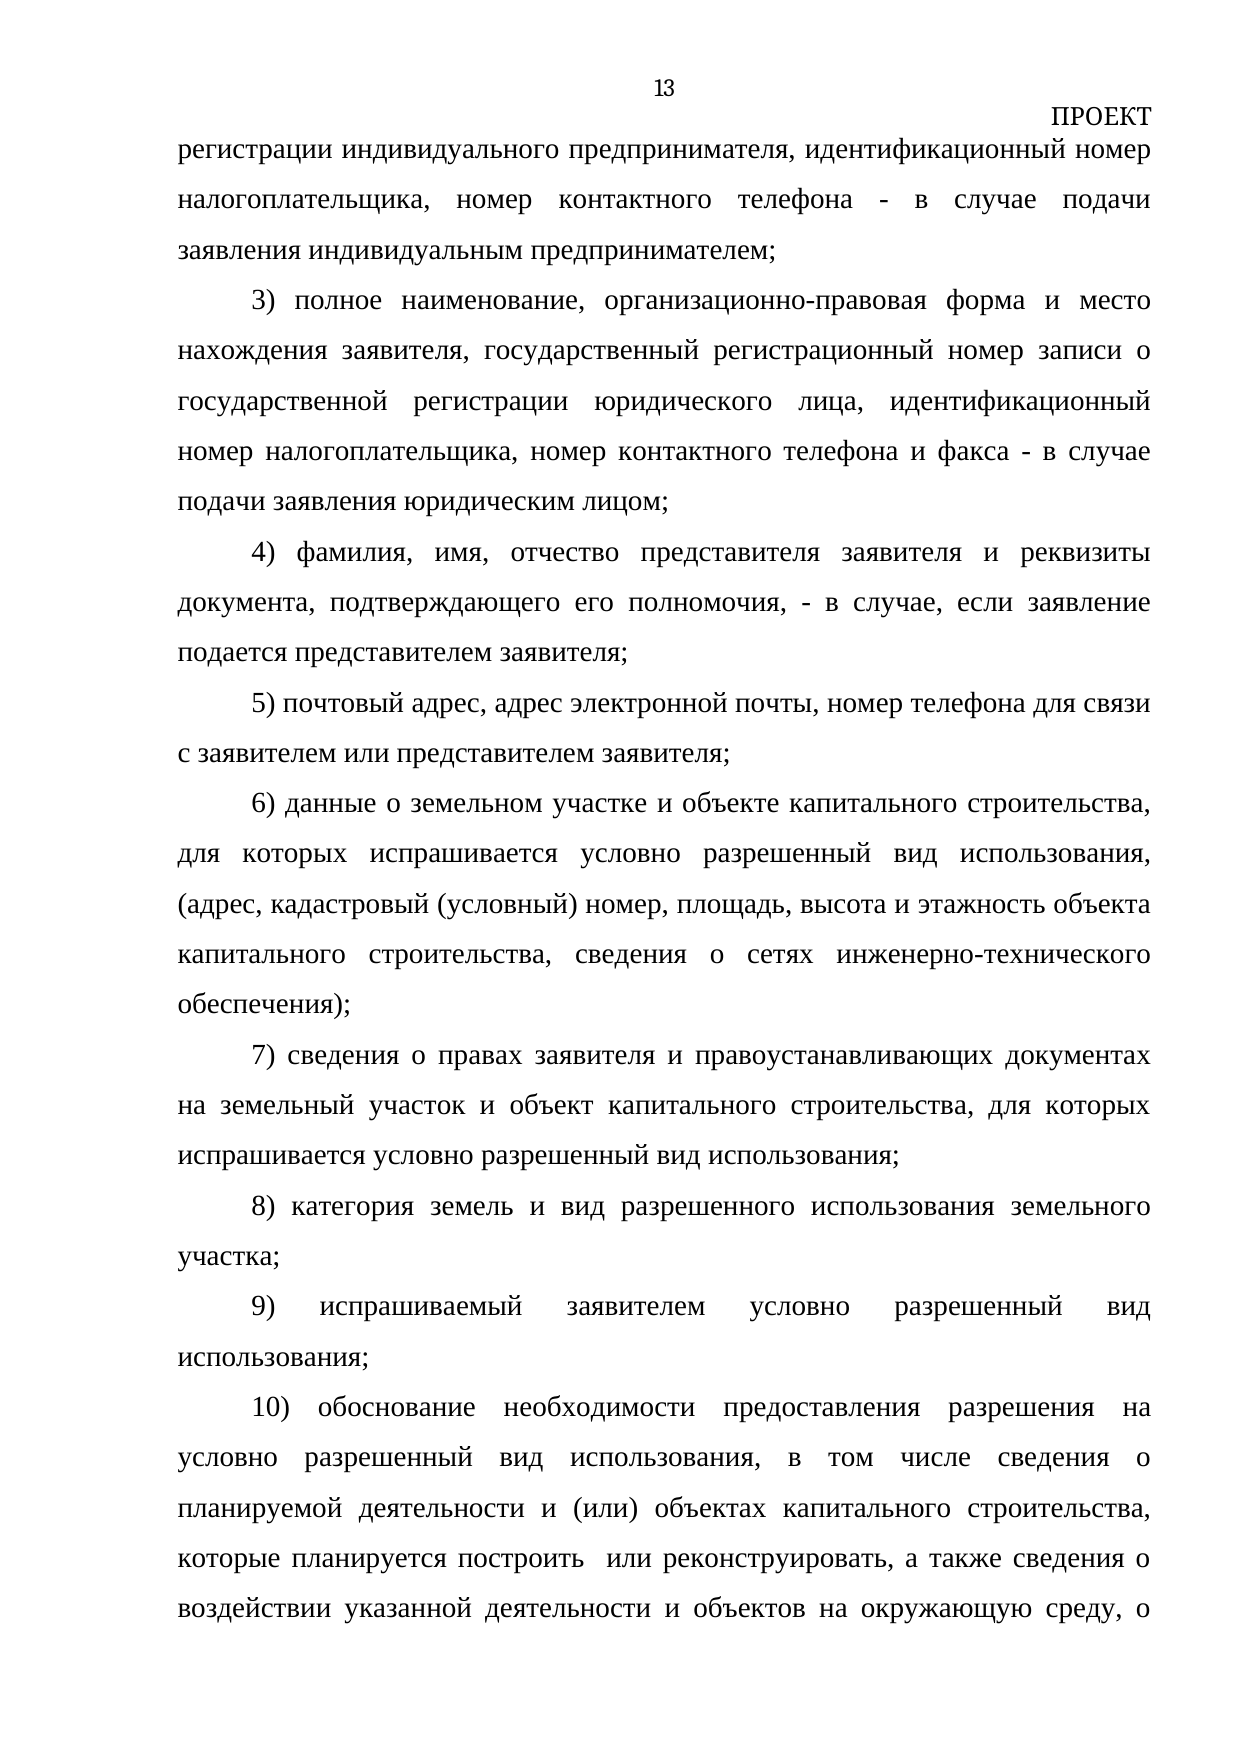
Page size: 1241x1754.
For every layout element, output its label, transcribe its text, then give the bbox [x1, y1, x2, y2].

text 7) сведения о правах заявителя и правоустанавливающих документах на земельный участок и объект капитального строительства, для которых испрашивается условно разрешенный вид использования; [177, 1037, 1152, 1171]
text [177, 1389, 1152, 1624]
text 9) испрашиваемый заявителем условно разрешенный вид использования; [177, 1288, 1152, 1372]
text 8) категория земель и вид разрешенного использования земельного участка; [177, 1188, 1152, 1272]
text 4) фамилия, имя, отчество представителя заявителя и реквизиты документа, подтверждающего его полномочия, - в случае, если заявление подается представителем заявителя; [177, 534, 1152, 668]
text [177, 131, 1152, 265]
text 3) полное наименование, организационно-правовая форма и место нахождения заявителя, государственный регистрационный номер записи о государственной регистрации юридического лица, идентификационный номер налогоплательщика, номер контактного телефона и факса - в случае подачи заявления юридическим лицом; [177, 282, 1152, 517]
text 6) данные о земельном участке и объекте капитального строительства, для которых испрашивается условно разрешенный вид использования, (адрес, кадастровый (условный) номер, площадь, высота и этажность объекта капитального строительства, сведения о сетях инженерно-технического обеспечения); [177, 785, 1152, 1020]
text 5) почтовый адрес, адрес электронной почты, номер телефона для связи с заявителем или представителем заявителя; [177, 685, 1152, 768]
